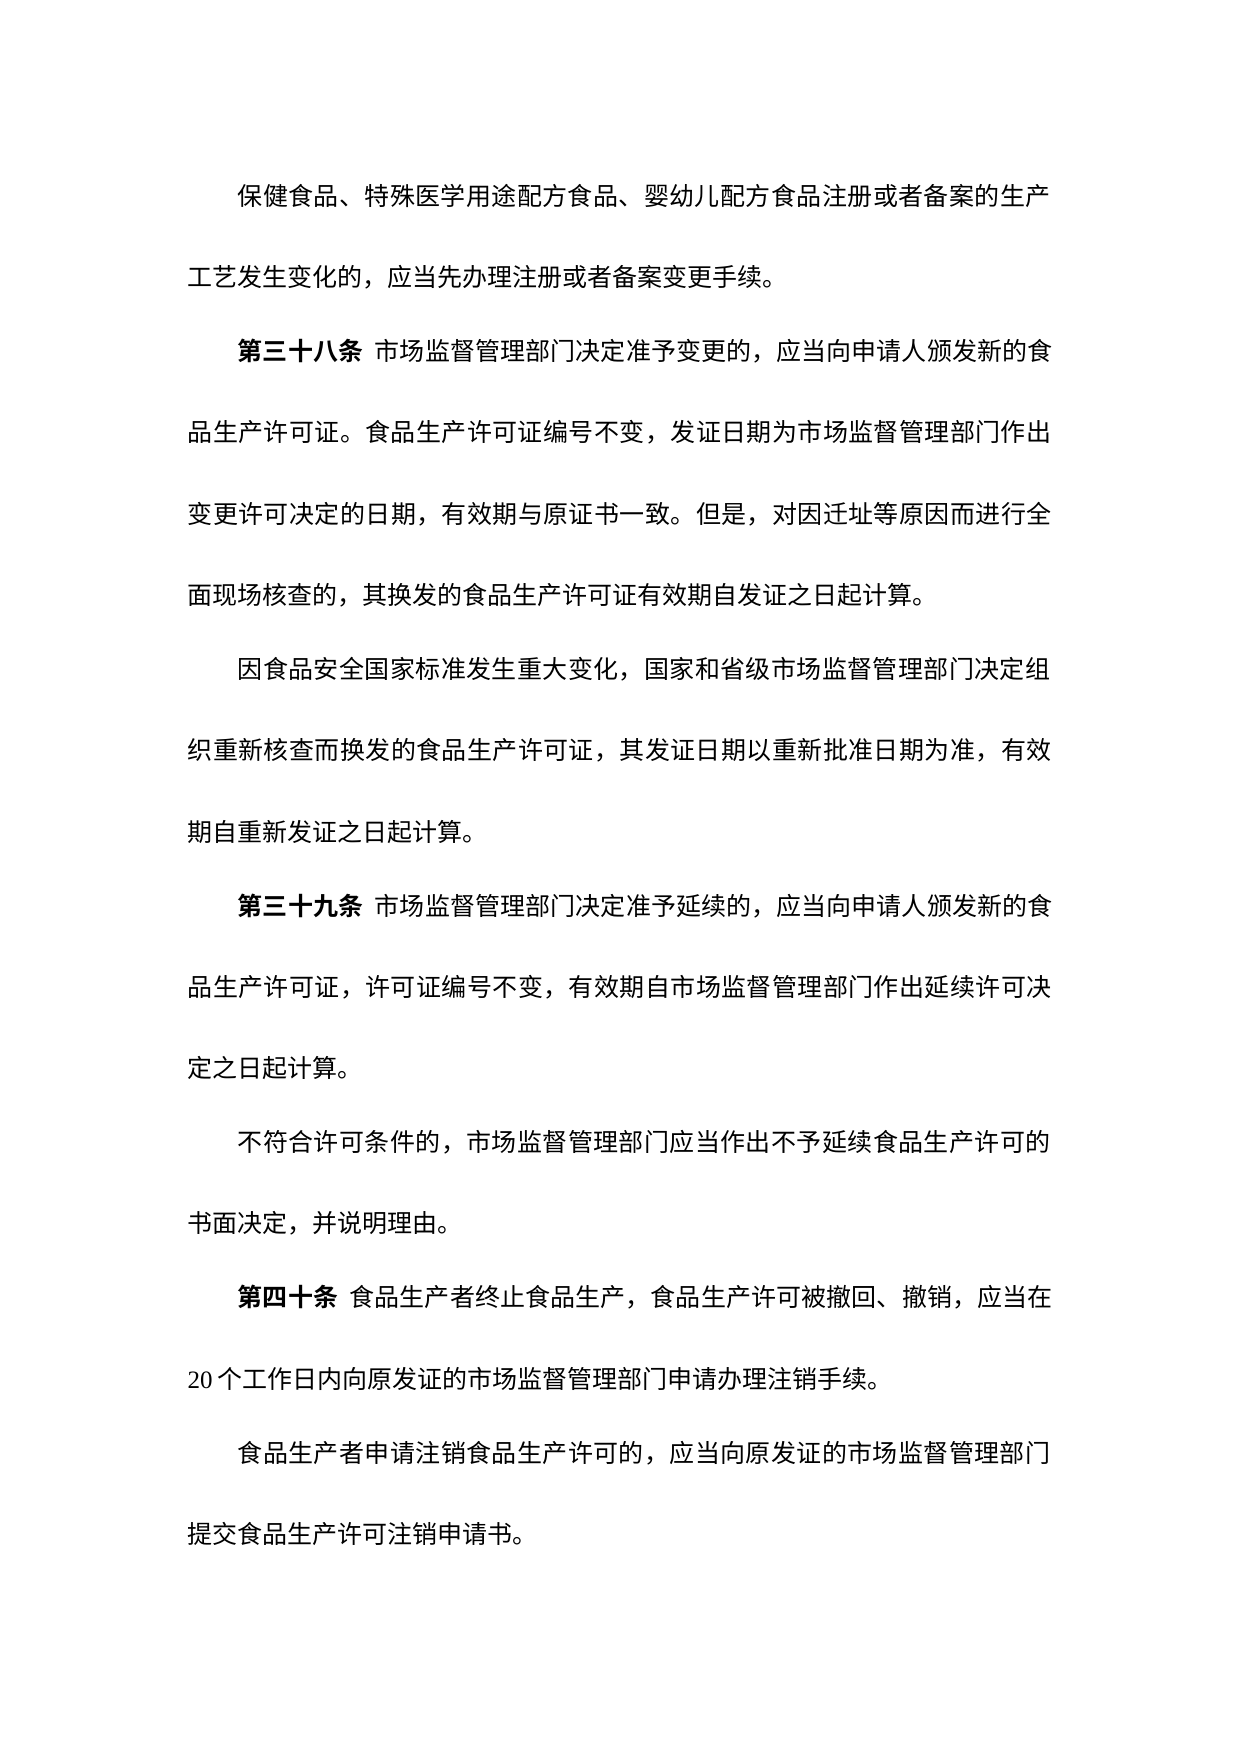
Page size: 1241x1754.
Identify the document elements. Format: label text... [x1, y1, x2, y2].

text 第四十条 食品生产者终止食品生产，食品生产许可被撤回、撤销，应当在20个工作日内向原发证的市场监督管理部门申请办理注销手续。 [187, 1263, 1053, 1410]
text 保健食品、特殊医学用途配方食品、婴幼儿配方食品注册或者备案的生产工艺发生变化的，应当先办理注册或者备案变更手续。 [187, 162, 1053, 308]
text 第三十八条 市场监督管理部门决定准予变更的，应当向申请人颁发新的食品生产许可证。食品生产许可证编号不变，发证日期为市场监督管理部门作出变更许可决定的日期，有效期与原证书一致。但是，对因迁址等原因而进行全面现场核查的，其换发的食品生产许可证有效期自发证之日起计算。 [187, 317, 1053, 626]
text 因食品安全国家标准发生重大变化，国家和省级市场监督管理部门决定组织重新核查而换发的食品生产许可证，其发证日期以重新批准日期为准，有效期自重新发证之日起计算。 [187, 635, 1053, 863]
text 第三十九条 市场监督管理部门决定准予延续的，应当向申请人颁发新的食品生产许可证，许可证编号不变，有效期自市场监督管理部门作出延续许可决定之日起计算。 [187, 872, 1053, 1099]
text 食品生产者申请注销食品生产许可的，应当向原发证的市场监督管理部门提交食品生产许可注销申请书。 [187, 1419, 1053, 1565]
text 不符合许可条件的，市场监督管理部门应当作出不予延续食品生产许可的书面决定，并说明理由。 [187, 1108, 1053, 1254]
